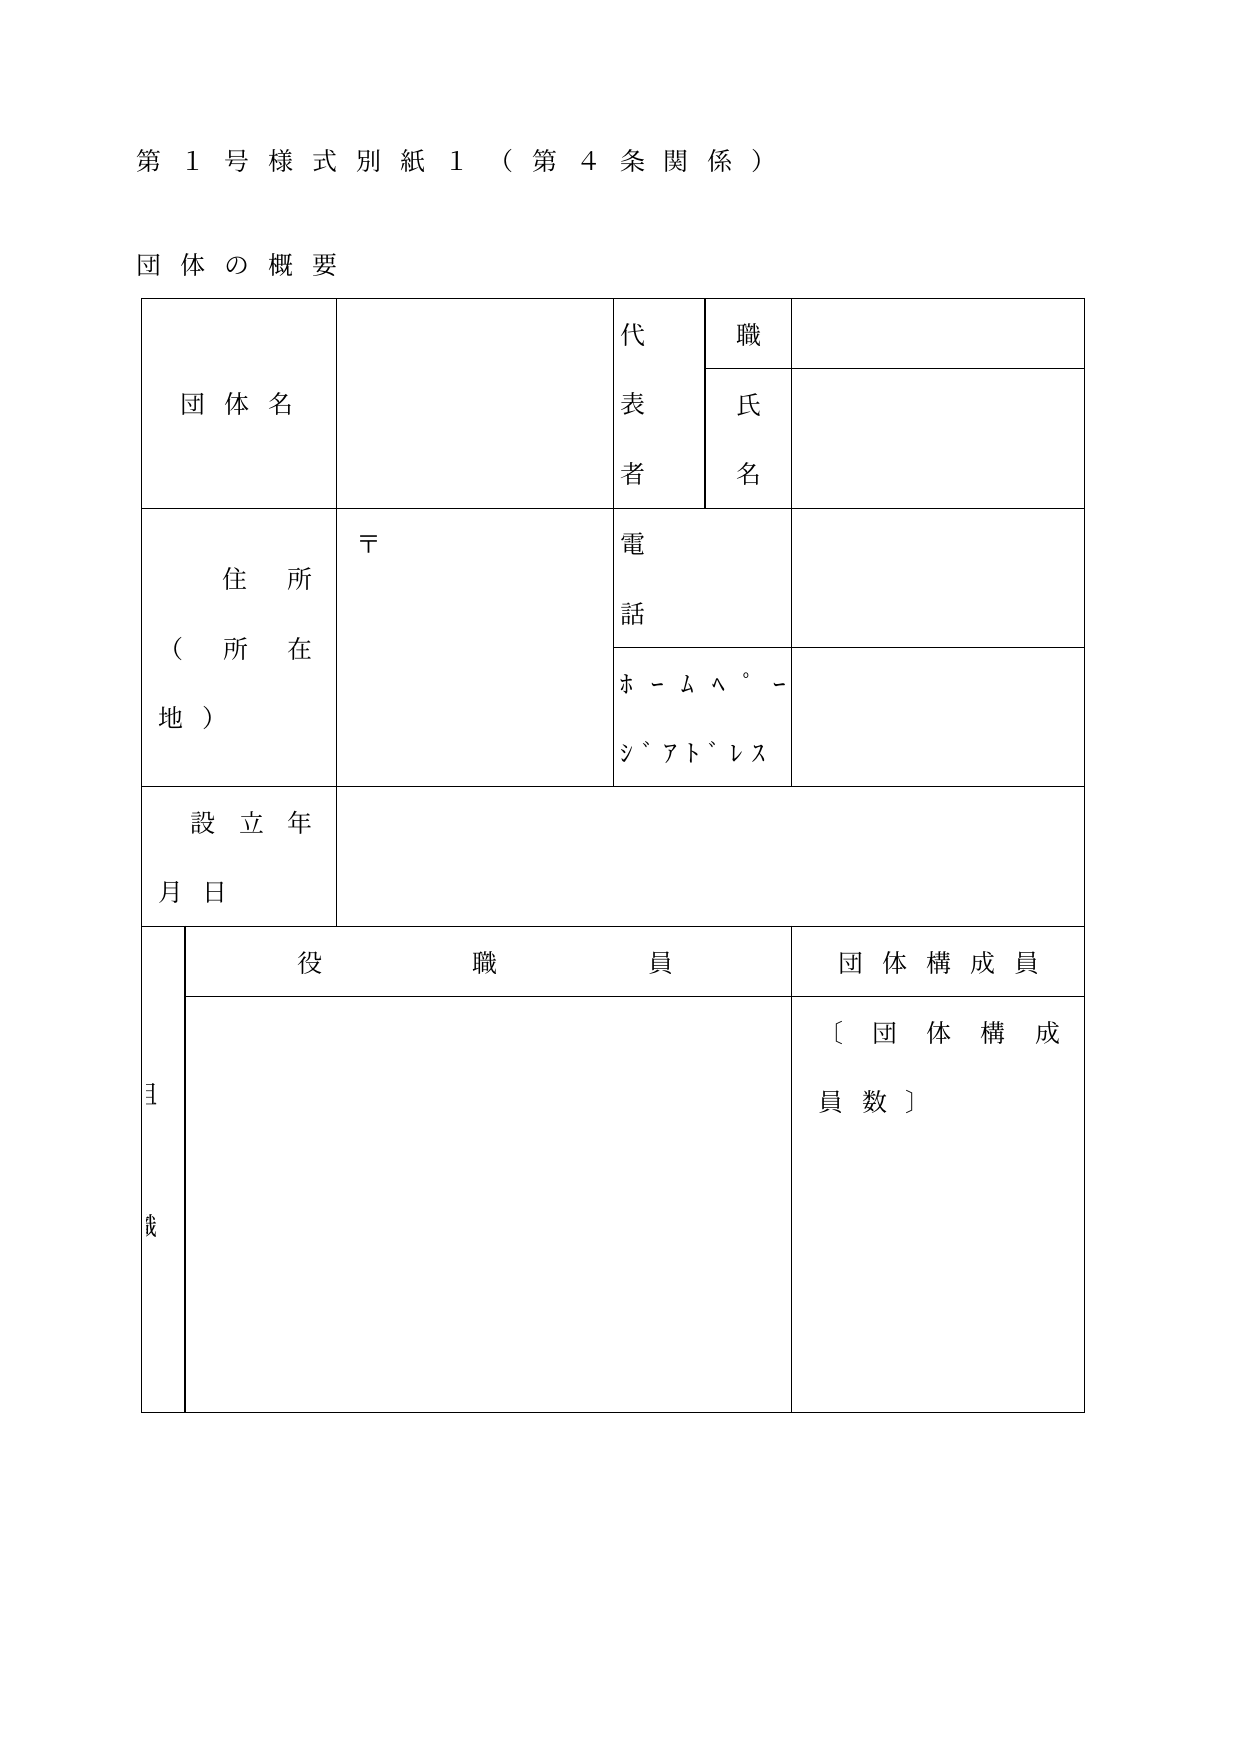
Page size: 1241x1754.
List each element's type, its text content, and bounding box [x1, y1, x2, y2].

table_cell [186, 997, 791, 1412]
table_cell 設立年月日 [142, 787, 336, 926]
table_cell [337, 787, 1084, 926]
table_cell 役 職 員 [186, 927, 791, 996]
table_cell [792, 509, 1084, 647]
table_header [337, 299, 613, 507]
table_header 団体名 [142, 299, 336, 507]
text 第１号様式別紙１（第４条関係） [137, 125, 1104, 194]
table_cell 〒 [337, 509, 613, 786]
table_cell ﾎｰﾑﾍﾟｰｼﾞｱﾄﾞﾚｽ [614, 648, 791, 786]
table_cell [792, 369, 1084, 507]
table_cell 〔団体構成員数〕 [792, 997, 1084, 1412]
table_cell 組 織 [142, 927, 184, 1412]
table_header 職 [706, 299, 791, 368]
table_header [792, 299, 1084, 368]
table_cell 団体構成員 [792, 927, 1084, 996]
table_header 代表者 [614, 299, 704, 507]
table_cell 電 話 [614, 509, 791, 647]
table_cell 氏名 [706, 369, 791, 507]
text 団体の概要 [137, 229, 1104, 298]
table_cell [792, 648, 1084, 786]
table_cell 住所（所在地） [142, 509, 336, 786]
